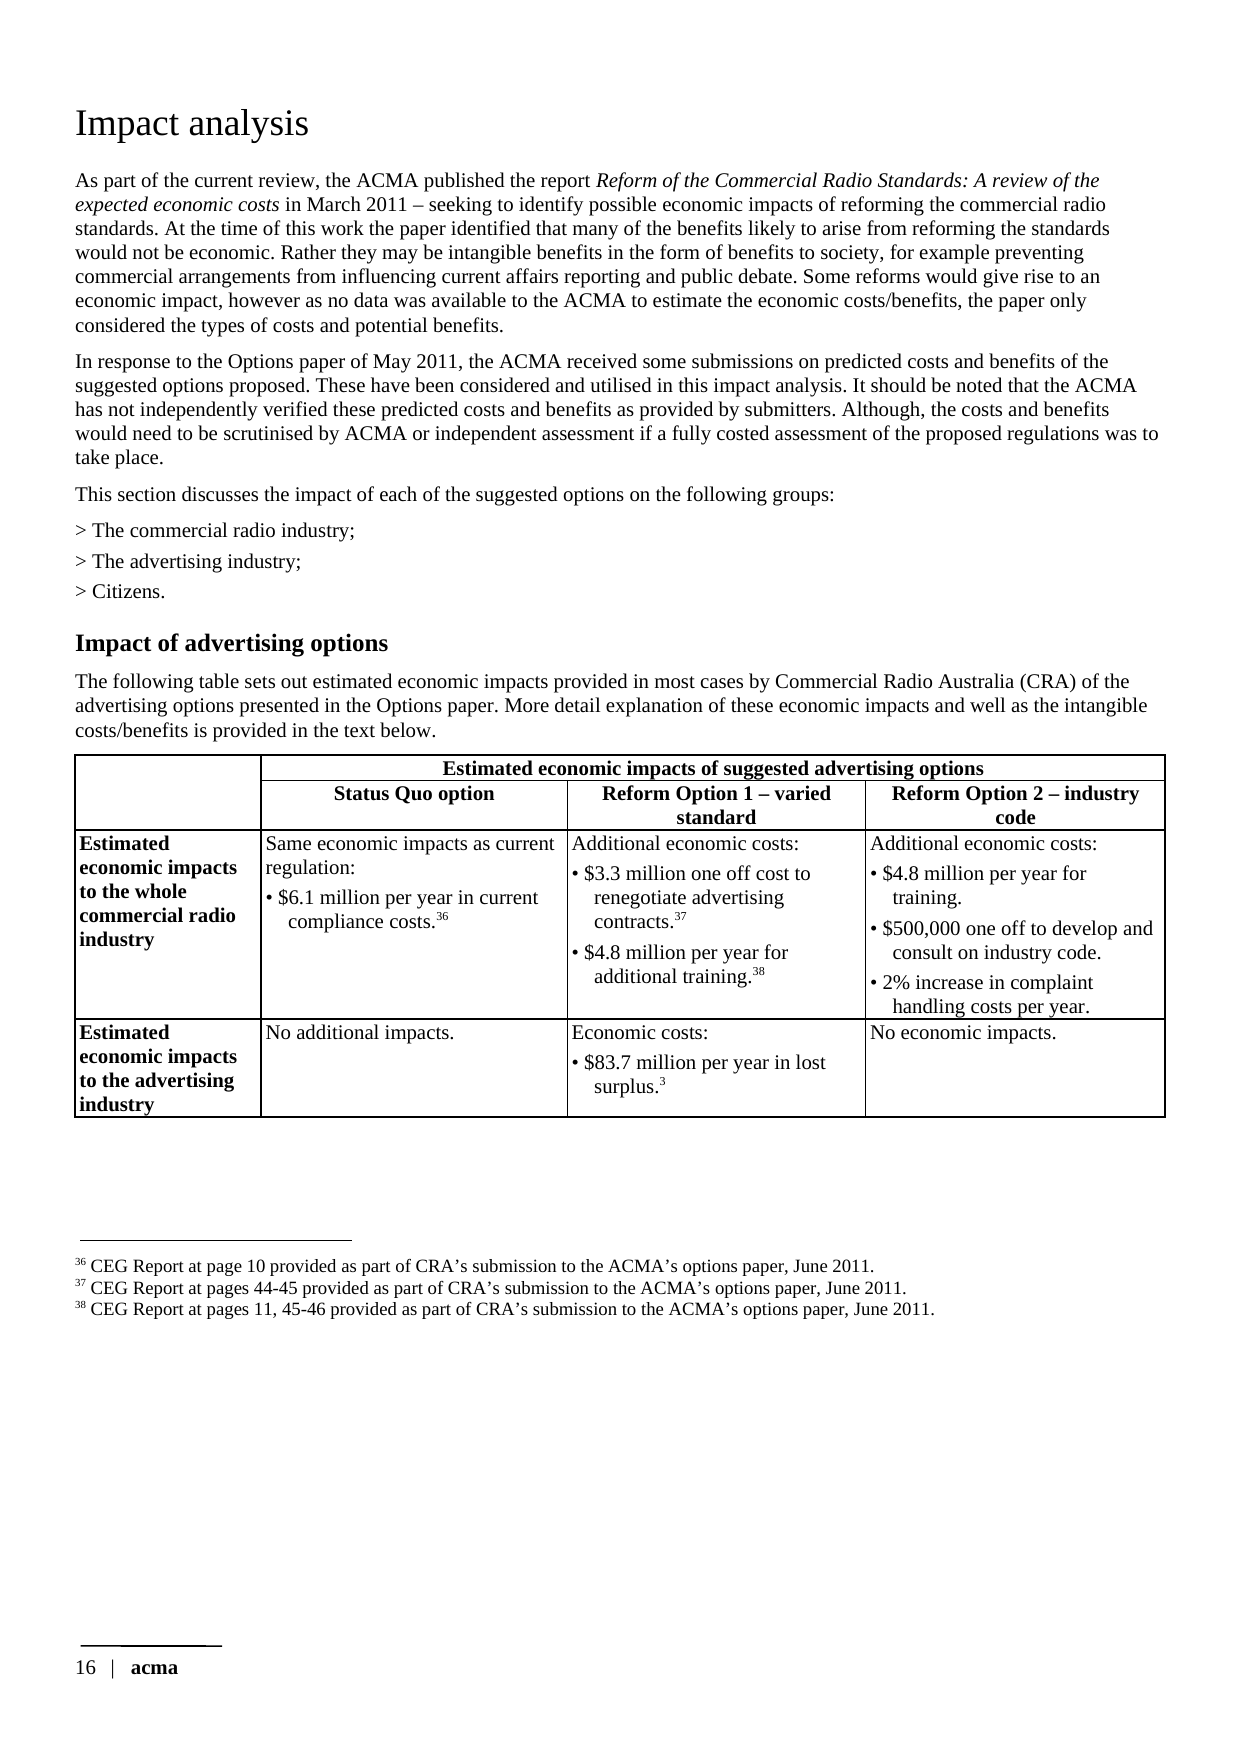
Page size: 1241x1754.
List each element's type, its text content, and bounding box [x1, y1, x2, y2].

text Impact of advertising options [75, 628, 1165, 657]
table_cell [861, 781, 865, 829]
text 36 CEG Report at page 10 provided as part of CRA’s submission to the ACMA’s options paper, June 2011. [75, 1255, 1165, 1277]
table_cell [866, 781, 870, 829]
table_cell No additional impacts. [262, 1020, 567, 1116]
table_cell Estimated economic impacts to the whole commercial radio industry [76, 831, 260, 1018]
text The following table sets out estimated economic impacts provided in most cases by Commercial Radio Australia (CRA) of the advertising options presented in the Options paper. More detail explanation of these economic impacts and well as the intangible costs/benefits is provided in the text below. [75, 669, 1165, 742]
text > Citizens. [75, 579, 1165, 603]
text 37 CEG Report at pages 44-45 provided as part of CRA’s submission to the ACMA’s options paper, June 2011. [75, 1277, 1165, 1298]
table_cell No economic impacts. [866, 1020, 1164, 1116]
text This section discusses the impact of each of the suggested options on the following groups: [75, 482, 1165, 506]
table_cell Status Quo option [262, 781, 567, 829]
text > The commercial radio industry; [75, 518, 1165, 542]
text As part of the current review, the ACMA published the report Reform of the Commercial Radio Standards: A review of the expected economic costs in March 2011 – seeking to identify possible economic impacts of reforming the commercial radio standards. At the time of this work the paper identified that many of the benefits likely to arise from reforming the standards would not be economic. Rather they may be intangible benefits in the form of benefits to society, for example preventing commercial arrangements from influencing current affairs reporting and public debate. Some reforms would give rise to an economic impact, however as no data was available to the ACMA to estimate the economic costs/benefits, the paper only considered the types of costs and potential benefits. [75, 168, 1165, 337]
text Impact analysis [75, 100, 1165, 143]
text > The advertising industry; [75, 549, 1165, 573]
table_cell Economic costs: • $83.7 million per year in lost surplus.3 [568, 1020, 865, 1116]
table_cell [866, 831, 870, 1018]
text In response to the Options paper of May 2011, the ACMA received some submissions on predicted costs and benefits of the suggested options proposed. These have been considered and utilised in this impact analysis. It should be noted that the ACMA has not independently verified these predicted costs and benefits as provided by submitters. Although, the costs and benefits would need to be scrutinised by ACMA or independent assessment if a fully costed assessment of the proposed regulations was to take place. [75, 349, 1165, 469]
text 38 CEG Report at pages 11, 45-46 provided as part of CRA’s submission to the ACMA’s options paper, June 2011. [75, 1298, 1165, 1320]
table_cell [76, 780, 260, 829]
table_cell Same economic impacts as current regulation: • $6.1 million per year in current compliance costs.36 [262, 831, 567, 1018]
table_cell Additional economic costs: • $3.3 million one off cost to renegotiate advertising contracts.37 • $4.8 million per year for additional training.38 [568, 831, 865, 1018]
